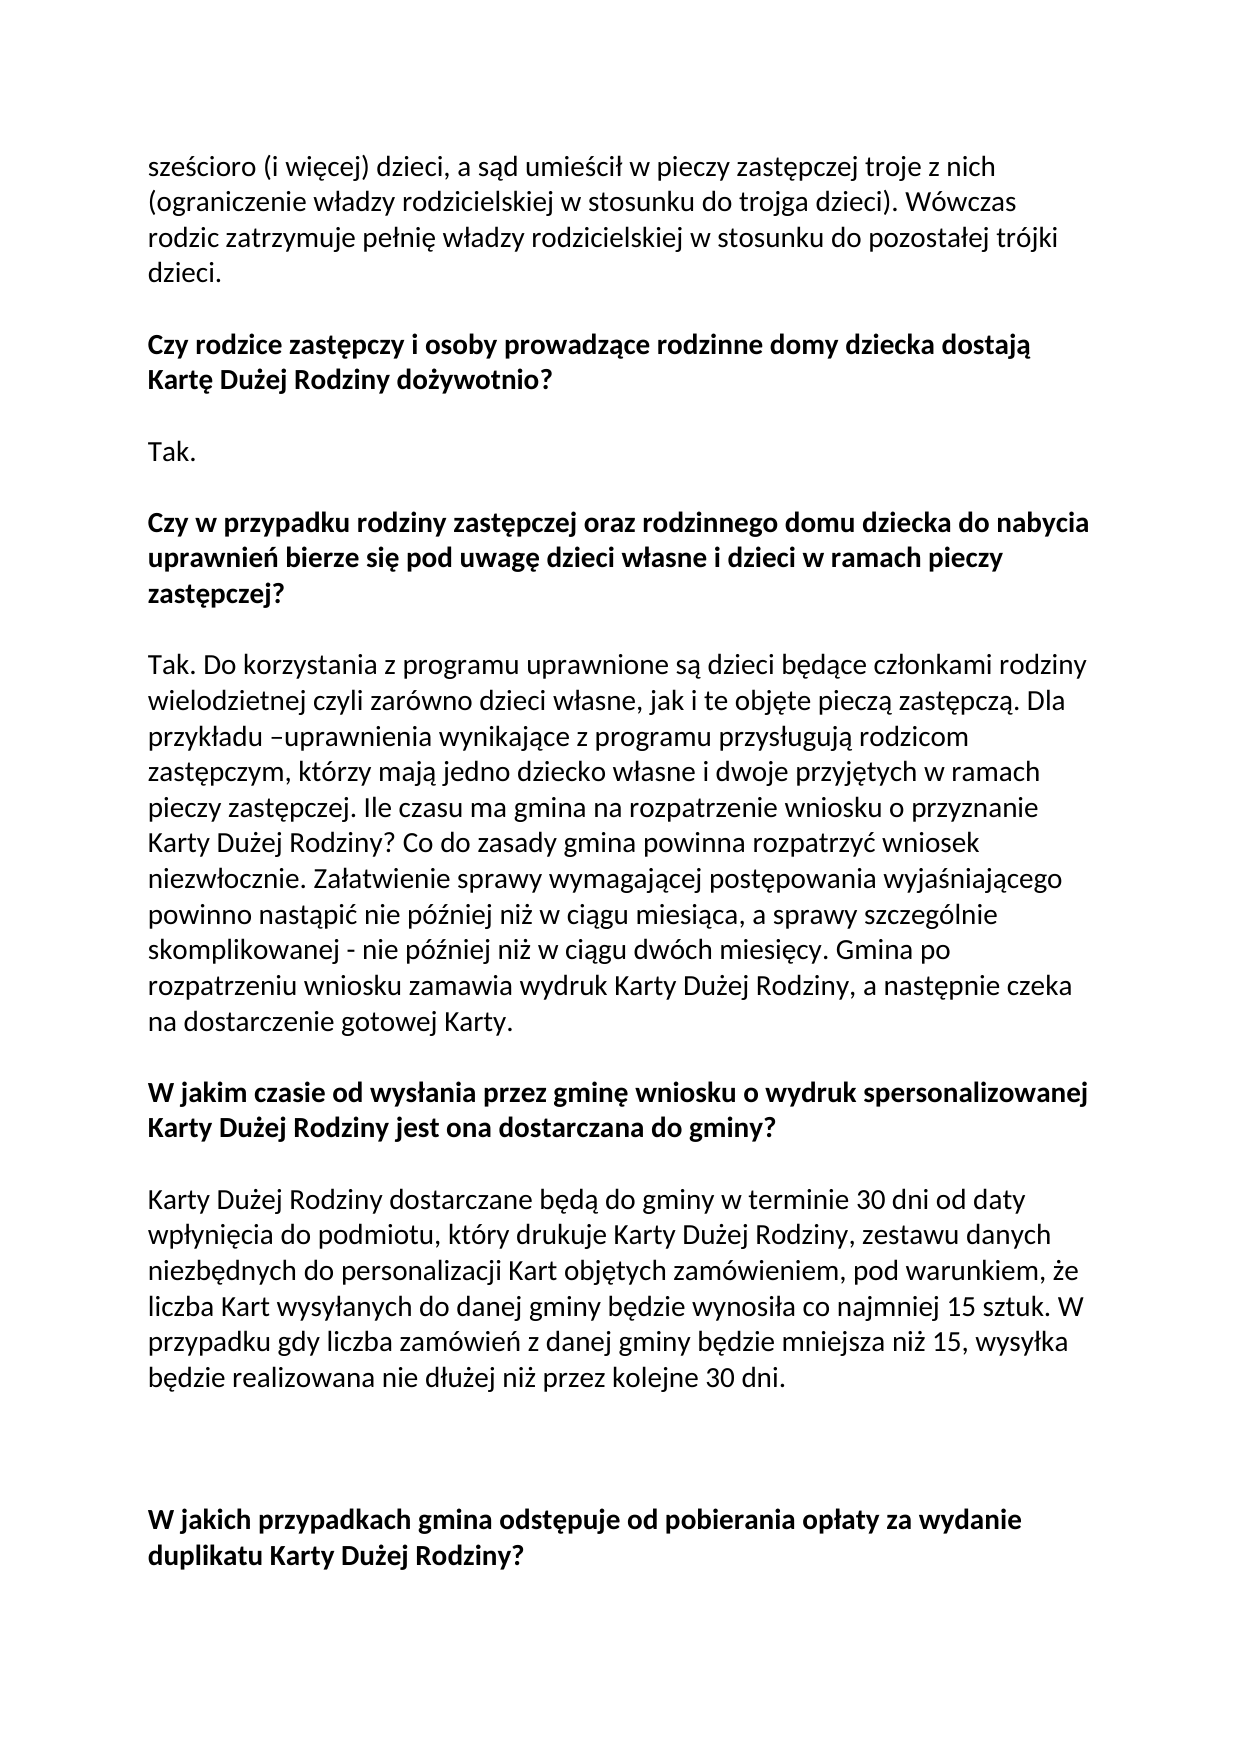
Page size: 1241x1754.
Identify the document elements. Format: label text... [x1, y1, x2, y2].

text Czy rodzice zastępczy i osoby prowadzące rodzinne domy dziecka dostają Kartę Dużej Rodziny dożywotnio? [148, 326, 1093, 397]
text Karty Dużej Rodziny dostarczane będą do gminy w terminie 30 dni od daty wpłynięcia do podmiotu, który drukuje Karty Dużej Rodziny, zestawu danych niezbędnych do personalizacji Kart objętych zamówieniem, pod warunkiem, że liczba Kart wysyłanych do danej gminy będzie wynosiła co najmniej 15 sztuk. W przypadku gdy liczba zamówień z danej gminy będzie mniejsza niż 15, wysyłka będzie realizowana nie dłużej niż przez kolejne 30 dni. [148, 1181, 1093, 1394]
text Tak. [148, 433, 1093, 468]
text Czy w przypadku rodziny zastępczej oraz rodzinnego domu dziecka do nabycia [148, 504, 1093, 539]
text uprawnień bierze się pod uwagę dzieci własne i dzieci w ramach pieczy zastępczej? [148, 539, 1093, 611]
text sześcioro (i więcej) dzieci, a sąd umieścił w pieczy zastępczej troje z nich (ograniczenie władzy rodzicielskiej w stosunku do trojga dzieci). Wówczas rodzic zatrzymuje pełnię władzy rodzicielskiej w stosunku do pozostałej trójki dzieci. [148, 148, 1093, 290]
text W jakich przypadkach gmina odstępuje od pobierania opłaty za wydanie duplikatu Karty Dużej Rodziny? [148, 1501, 1093, 1573]
text W jakim czasie od wysłania przez gminę wniosku o wydruk spersonalizowanej Karty Dużej Rodziny jest ona dostarczana do gminy? [148, 1074, 1093, 1145]
text wielodzietnej czyli zarówno dzieci własne, jak i te objęte pieczą zastępczą. Dla przykładu –uprawnienia wynikające z programu przysługują rodzicom zastępczym, którzy mają jedno dziecko własne i dwoje przyjętych w ramach pieczy zastępczej. Ile czasu ma gmina na rozpatrzenie wniosku o przyznanie Karty Dużej Rodziny? Co do zasady gmina powinna rozpatrzyć wniosek niezwłocznie. Załatwienie sprawy wymagającej postępowania wyjaśniającego powinno nastąpić nie później niż w ciągu miesiąca, a sprawy szczególnie skomplikowanej - nie później niż w ciągu dwóch miesięcy. Gmina po rozpatrzeniu wniosku zamawia wydruk Karty Dużej Rodziny, a następnie czeka na dostarczenie gotowej Karty. [148, 682, 1093, 1038]
text Tak. Do korzystania z programu uprawnione są dzieci będące członkami rodziny [148, 646, 1093, 682]
